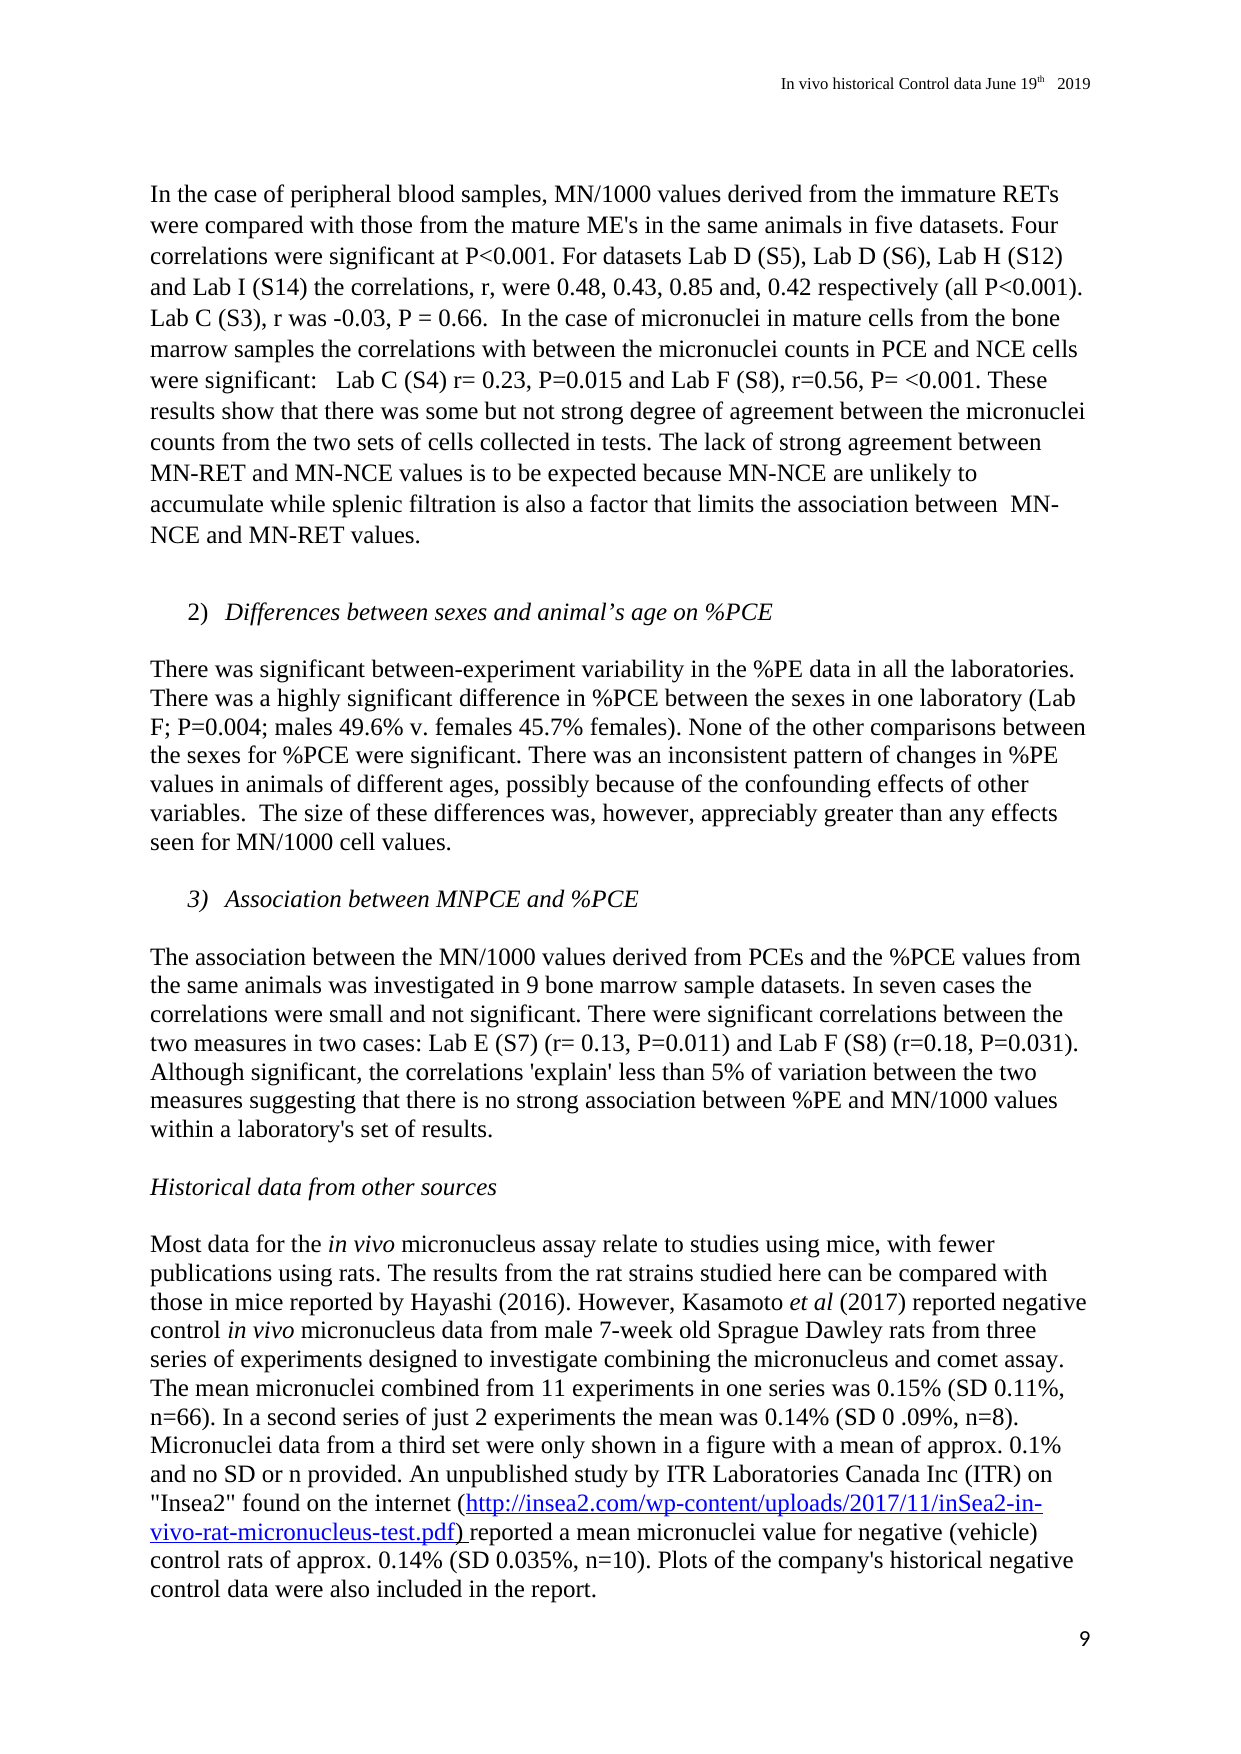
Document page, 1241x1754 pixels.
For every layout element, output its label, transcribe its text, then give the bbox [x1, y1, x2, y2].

text The association between the MN/1000 values derived from PCEs and the %PCE values from the same animals was investigated in 9 bone marrow sample datasets. In seven cases the correlations were small and not significant. There were significant correlations between the two measures in two cases: Lab E (S7) (r= 0.13, P=0.011) and Lab F (S8) (r=0.18, P=0.031). Although significant, the correlations 'explain' less than 5% of variation between the two measures suggesting that there is no strong association between %PE and MN/1000 values within a laboratory's set of results. [150, 942, 1090, 1143]
list Differences between sexes and animal’s age on %PCE [187, 597, 1090, 625]
text Historical data from other sources [150, 1172, 1090, 1200]
text In the case of peripheral blood samples, MN/1000 values derived from the immature RETs were compared with those from the mature ME's in the same animals in five datasets. Four correlations were significant at P<0.001. For datasets Lab D (S5), Lab D (S6), Lab H (S12) and Lab I (S14) the correlations, r, were 0.48, 0.43, 0.85 and, 0.42 respectively (all P<0.001). Lab C (S3), r was -0.03, P = 0.66. In the case of micronuclei in mature cells from the bone marrow samples the correlations with between the micronuclei counts in PCE and NCE cells were significant: Lab C (S4) r= 0.23, P=0.015 and Lab F (S8), r=0.56, P= <0.001. These results show that there was some but not strong degree of agreement between the micronuclei counts from the two sets of cells collected in tests. The lack of strong agreement between MN-RET and MN-NCE values is to be expected because MN-NCE are unlikely to accumulate while splenic filtration is also a factor that limits the association between MN-NCE and MN-RET values. [150, 179, 1090, 549]
text There was significant between-experiment variability in the %PE data in all the laboratories. There was a highly significant difference in %PCE between the sexes in one laboratory (Lab F; P=0.004; males 49.6% v. females 45.7% females). None of the other comparisons between the sexes for %PCE were significant. There was an inconsistent pattern of changes in %PE values in animals of different ages, possibly because of the confounding effects of other variables. The size of these differences was, however, appreciably greater than any effects seen for MN/1000 cell values. [150, 654, 1090, 855]
list Association between MNPCE and %PCE [187, 884, 1090, 913]
text Most data for the in vivo micronucleus assay relate to studies using mice, with fewer publications using rats. The results from the rat strains studied here can be compared with those in mice reported by Hayashi (2016). However, Kasamoto et al (2017) reported negative control in vivo micronucleus data from male 7-week old Sprague Dawley rats from three series of experiments designed to investigate combining the micronucleus and comet assay. The mean micronuclei combined from 11 experiments in one series was 0.15% (SD 0.11%, n=66). In a second series of just 2 experiments the mean was 0.14% (SD 0 .09%, n=8). Micronuclei data from a third set were only shown in a figure with a mean of approx. 0.1% and no SD or n provided. An unpublished study by ITR Laboratories Canada Inc (ITR) on "Insea2" found on the internet (http://insea2.com/wp-content/uploads/2017/11/inSea2-in-vivo-rat-micronucleus-test.pdf) reported a mean micronuclei value for negative (vehicle) control rats of approx. 0.14% (SD 0.035%, n=10). Plots of the company's historical negative control data were also included in the report. [150, 1229, 1090, 1603]
